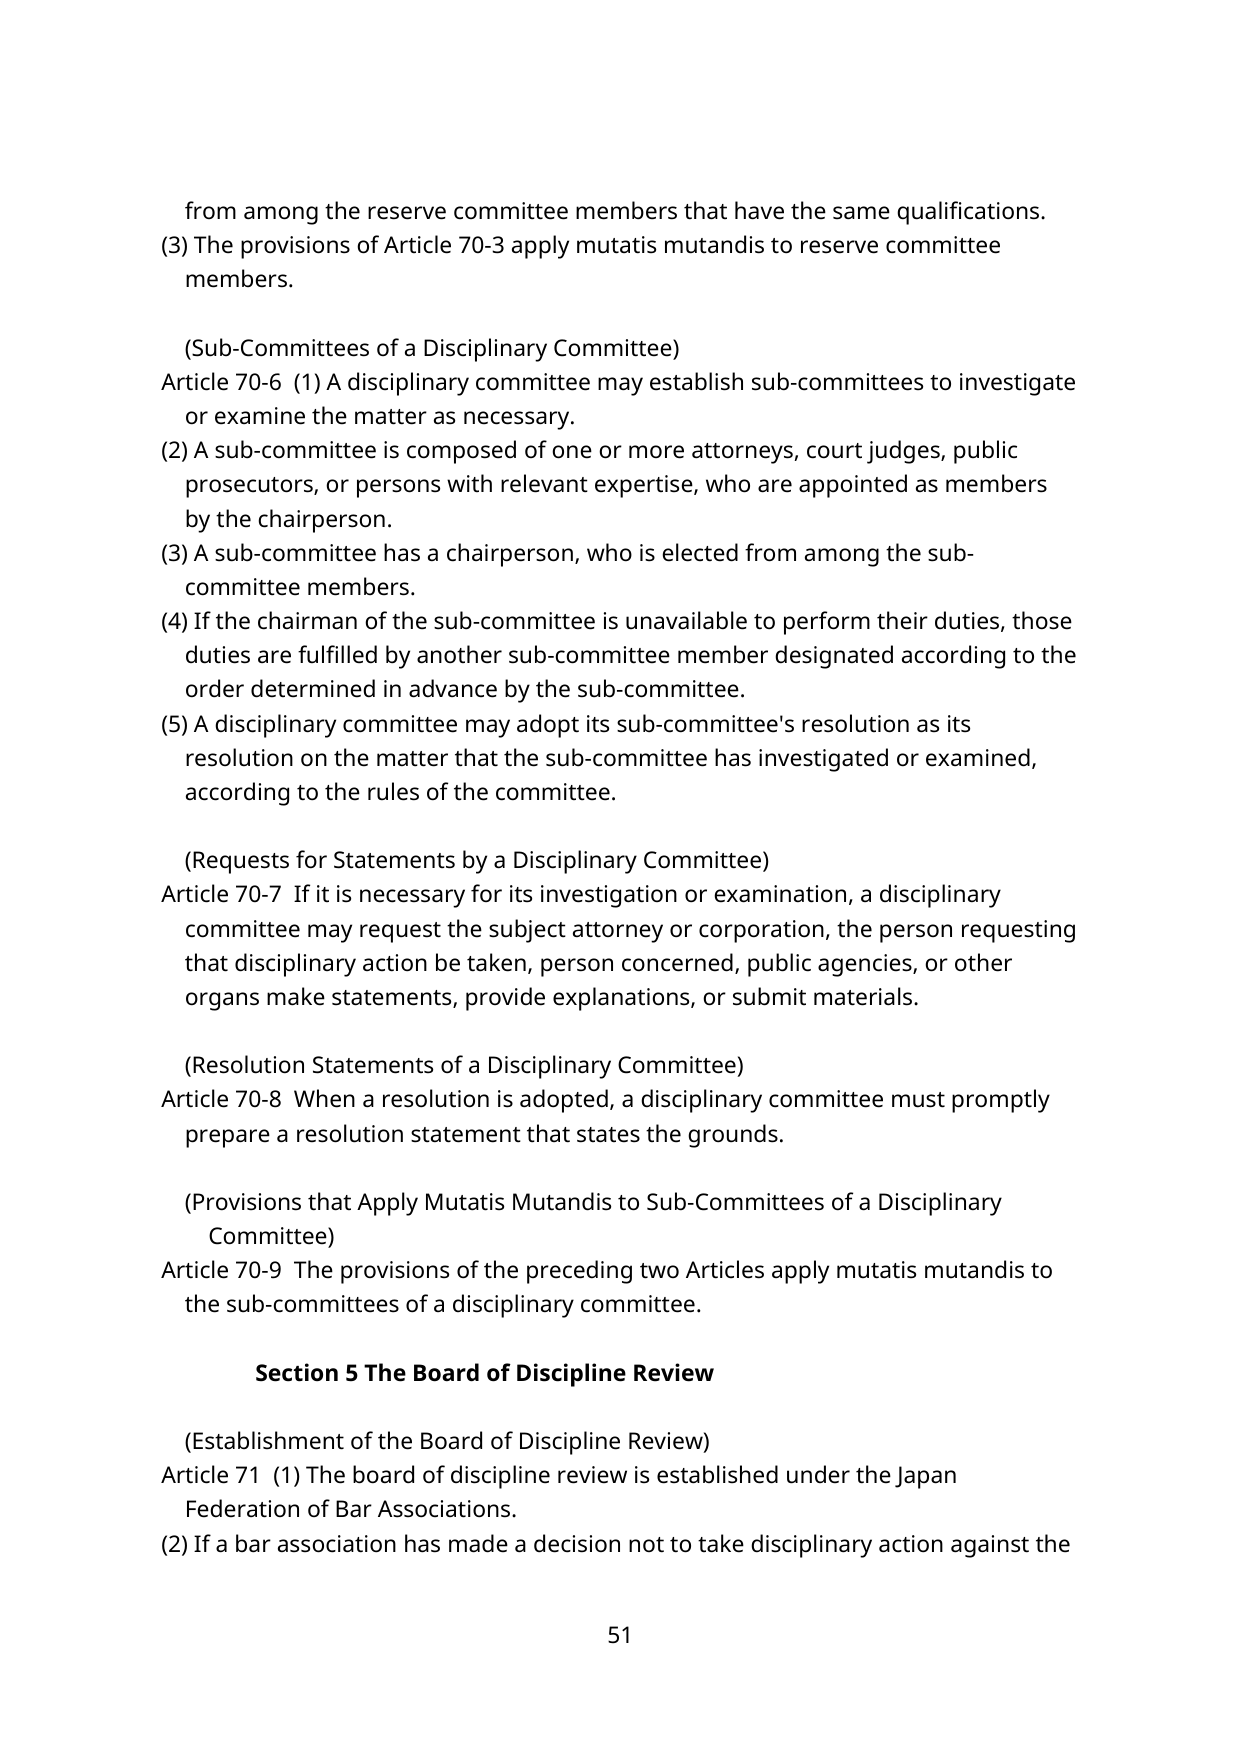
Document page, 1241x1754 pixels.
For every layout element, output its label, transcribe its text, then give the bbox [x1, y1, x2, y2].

text (Requests for Statements by a Disciplinary Committee) [184, 843, 1079, 877]
text Article 70-6 (1) A disciplinary committee may establish sub-committees to investigate or examine the matter as necessary. [161, 364, 1079, 433]
text Article 70-7 If it is necessary for its investigation or examination, a disciplinary committee may request the subject attorney or corporation, the person requesting that disciplinary action be taken, person concerned, public agencies, or other organs make statements, provide explanations, or submit materials. [161, 877, 1079, 1014]
text (3) The provisions of Article 70-3 apply mutatis mutandis to reserve committee members. [161, 228, 1079, 296]
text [161, 1526, 1079, 1560]
text (2) A sub-committee is composed of one or more attorneys, court judges, public prosecutors, or persons with relevant expertise, who are appointed as members by the chairperson. [161, 433, 1079, 535]
text Article 70-9 The provisions of the preceding two Articles apply mutatis mutandis to the sub-committees of a disciplinary committee. [161, 1253, 1079, 1321]
text Article 71 (1) The board of discipline review is established under the Japan Federation of Bar Associations. [161, 1458, 1079, 1526]
text (5) A disciplinary committee may adopt its sub-committee's resolution as its resolution on the matter that the sub-committee has investigated or examined, according to the rules of the committee. [161, 706, 1079, 809]
text (4) If the chairman of the sub-committee is unavailable to perform their duties, those duties are fulfilled by another sub-committee member designated according to the order determined in advance by the sub-committee. [161, 604, 1079, 706]
text Article 70-8 When a resolution is adopted, a disciplinary committee must promptly prepare a resolution statement that states the grounds. [161, 1082, 1079, 1150]
text (Resolution Statements of a Disciplinary Committee) [184, 1048, 1079, 1082]
text (Establishment of the Board of Discipline Review) [184, 1424, 1079, 1458]
text (3) A sub-committee has a chairperson, who is elected from among the sub-committee members. [161, 535, 1079, 604]
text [161, 194, 1079, 228]
text (Provisions that Apply Mutatis Mutandis to Sub-Committees of a Disciplinary Committee) [184, 1184, 1079, 1253]
text (Sub-Committees of a Disciplinary Committee) [184, 330, 1079, 364]
text Section 5 The Board of Discipline Review [253, 1355, 1079, 1389]
